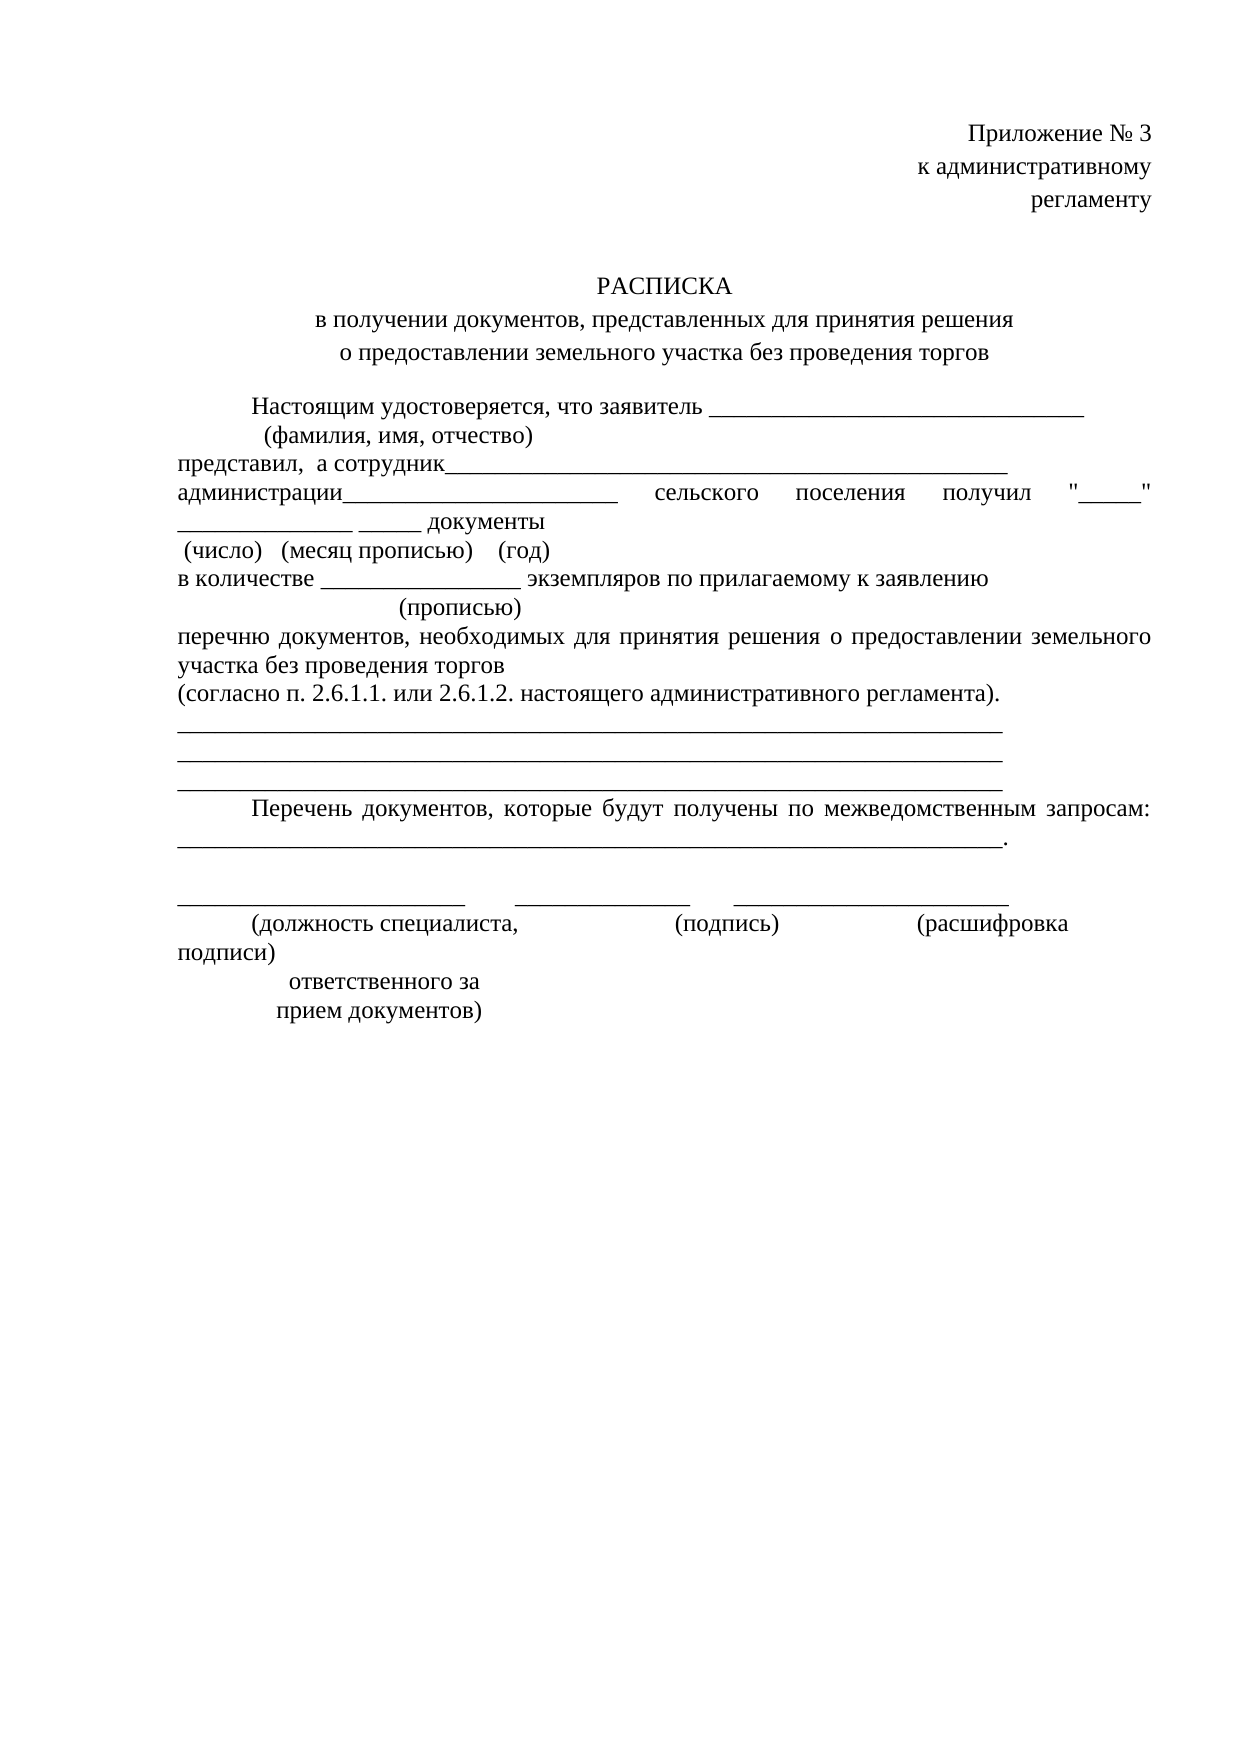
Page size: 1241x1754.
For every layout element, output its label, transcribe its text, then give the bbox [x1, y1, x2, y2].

text (должность специалиста, (подпись) (расшифровка подписи) [177, 908, 1152, 966]
text в получении документов, представленных для принятия решения [177, 304, 1152, 333]
text прием документов) [177, 995, 1152, 1023]
text __________________________________________________________________ [177, 736, 1152, 765]
text в количестве ________________ экземпляров по прилагаемому к заявлению [177, 563, 1152, 592]
text Настоящим удостоверяется, что заявитель ______________________________ [177, 391, 1152, 420]
text Перечень документов, которые будут получены по межведомственным запросам: __________________________________________________________________. [177, 793, 1152, 851]
text (число) (месяц прописью) (год) [177, 535, 1152, 563]
text к административному [177, 151, 1152, 180]
text _______________________ ______________ ______________________ [177, 880, 1152, 908]
text __________________________________________________________________ [177, 765, 1152, 793]
text РАСПИСКА [177, 271, 1152, 300]
text (согласно п. 2.6.1.1. или 2.6.1.2. настоящего административного регламента). [177, 678, 1152, 707]
text перечню документов, необходимых для принятия решения о предоставлении земельного участка без проведения торгов [177, 621, 1152, 678]
text регламенту [177, 184, 1152, 213]
text представил, а сотрудник_____________________________________________ [177, 448, 1152, 477]
text (прописью) [177, 592, 1152, 621]
text (фамилия, имя, отчество) [177, 420, 1152, 448]
text о предоставлении земельного участка без проведения торгов [177, 337, 1152, 366]
text ответственного за [177, 966, 1152, 995]
text Приложение № 3 [177, 118, 1152, 147]
text администрации______________________ сельского поселения получил "_____" ______________ _____ документы [177, 477, 1152, 535]
text __________________________________________________________________ [177, 707, 1152, 736]
